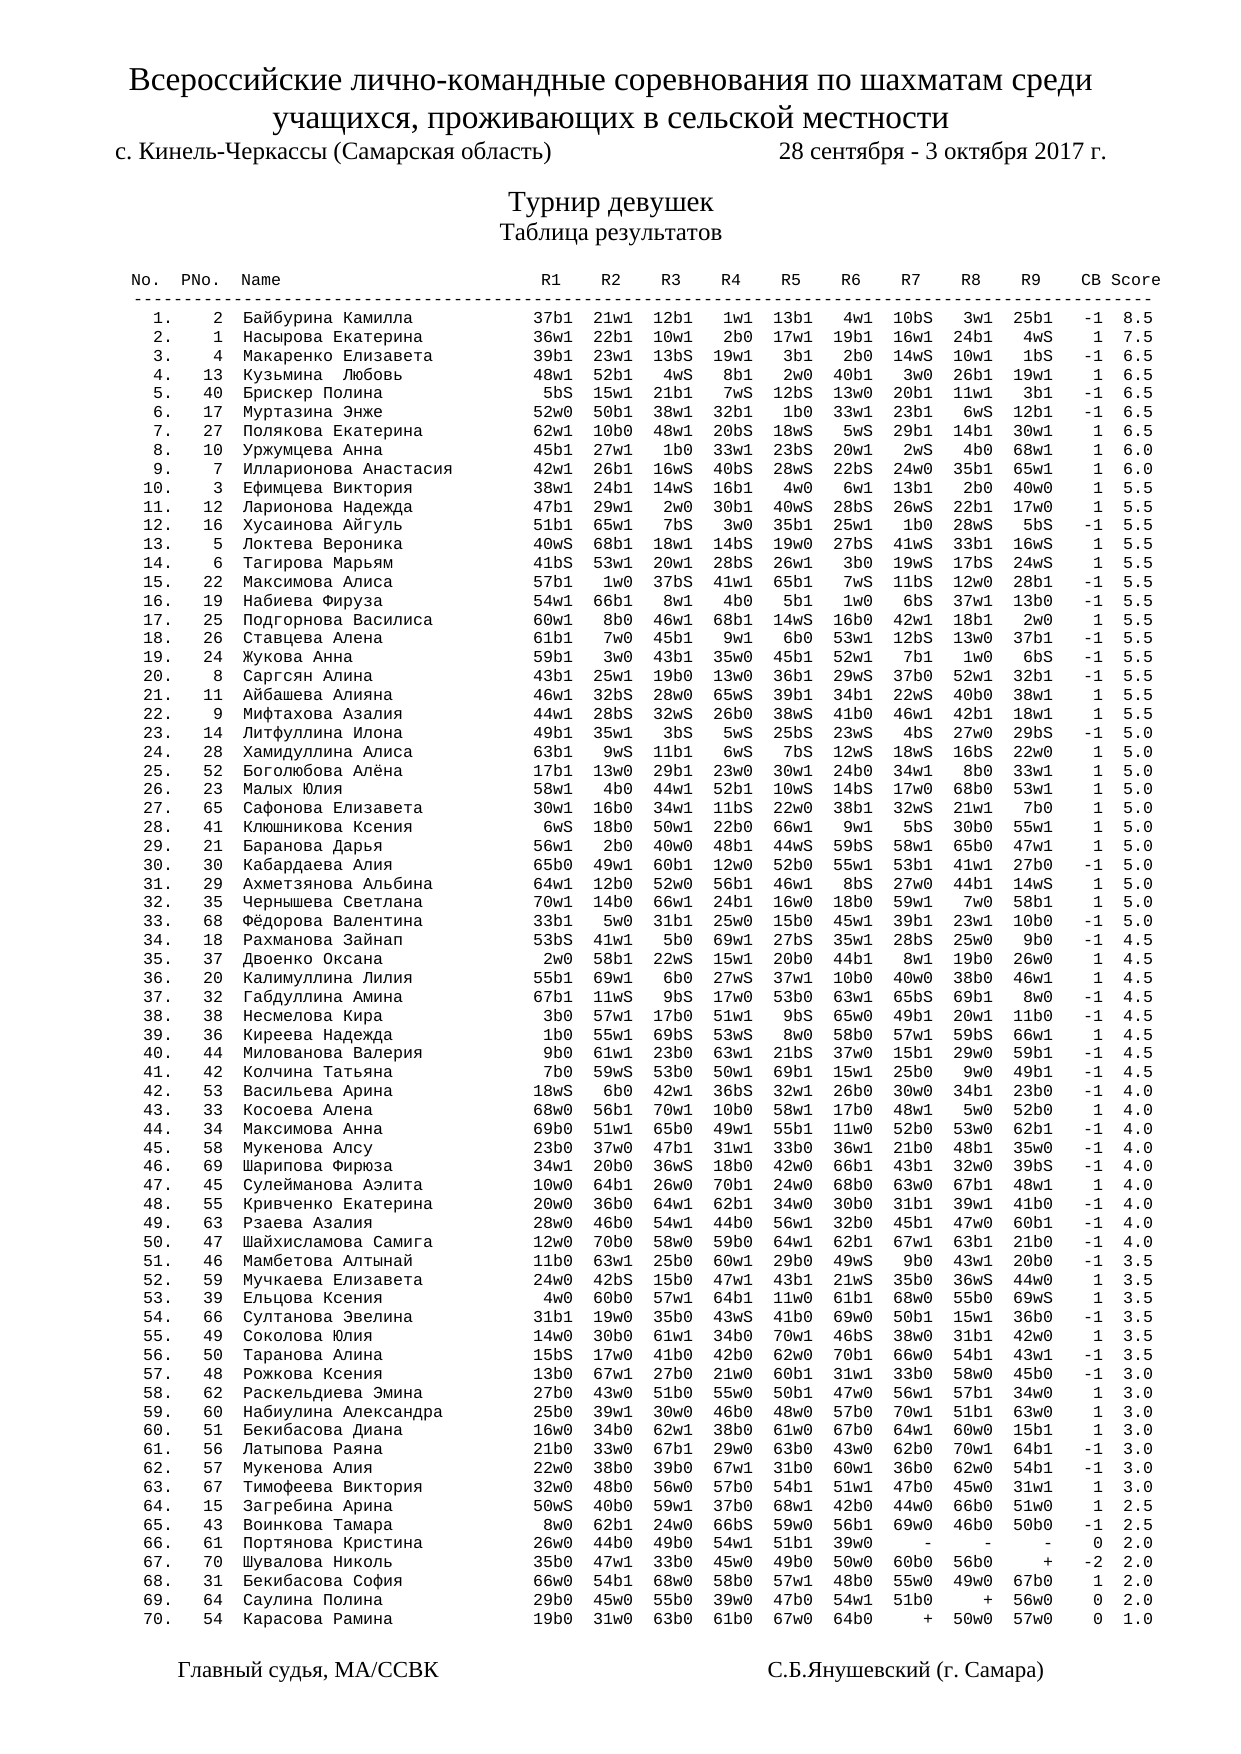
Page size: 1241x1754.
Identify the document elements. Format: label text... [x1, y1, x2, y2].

text 33. 68 Фёдорова Валентина 33b1 5w0 31b1 25w0 15b0 45w1 39b1 23w1 10b0 -1 5.0 [59, 913, 1162, 932]
text Турнир девушек [59, 184, 1162, 217]
text 24. 28 Хамидуллина Алиса 63b1 9wЅ 11b1 6wЅ 7bЅ 12wЅ 18wЅ 16bЅ 22w0 1 5.0 [59, 743, 1162, 762]
text 18. 26 Ставцева Алена 61b1 7w0 45b1 9w1 6b0 53w1 12bЅ 13w0 37b1 -1 5.5 [59, 630, 1162, 649]
text 55. 49 Соколова Юлия 14w0 30b0 61w1 34b0 70w1 46bЅ 38w0 31b1 42w0 1 3.5 [59, 1328, 1162, 1347]
text 35. 37 Двоенко Оксана 2w0 58b1 22wЅ 15w1 20b0 44b1 8w1 19b0 26w0 1 4.5 [59, 951, 1162, 969]
text 67. 70 Шувалова Николь 35b0 47w1 33b0 45w0 49b0 50w0 60b0 56b0 + -2 2.0 [59, 1554, 1162, 1573]
text 62. 57 Мукенова Алия 22w0 38b0 39b0 67w1 31b0 60w1 36b0 62w0 54b1 -1 3.0 [59, 1460, 1162, 1478]
text 43. 33 Косоева Алена 68w0 56b1 70w1 10b0 58w1 17b0 48w1 5w0 52b0 1 4.0 [59, 1101, 1162, 1120]
text 36. 20 Калимуллина Лилия 55b1 69w1 6b0 27wЅ 37w1 10b0 40w0 38b0 46w1 1 4.5 [59, 969, 1162, 988]
text 45. 58 Мукенова Алсу 23b0 37w0 47b1 31w1 33b0 36w1 21b0 48b1 35w0 -1 4.0 [59, 1139, 1162, 1158]
text 47. 45 Сулейманова Аэлита 10w0 64b1 26w0 70b1 24w0 68b0 63w0 67b1 48w1 1 4.0 [59, 1177, 1162, 1196]
text 41. 42 Колчина Татьяна 7b0 59wЅ 53b0 50w1 69b1 15w1 25b0 9w0 49b1 -1 4.5 [59, 1064, 1162, 1083]
text 70. 54 Карасова Рамина 19b0 31w0 63b0 61b0 67w0 64b0 + 50w0 57w0 0 1.0 [59, 1611, 1162, 1629]
text 54. 66 Султанова Эвелина 31b1 19w0 35b0 43wЅ 41b0 69w0 50b1 15w1 36b0 -1 3.5 [59, 1309, 1162, 1328]
text 7. 27 Полякова Екатерина 62w1 10b0 48w1 20bЅ 18wЅ 5wЅ 29b1 14b1 30w1 1 6.5 [59, 423, 1162, 442]
text 23. 14 Литфуллина Илона 49b1 35w1 3bЅ 5wЅ 25bЅ 23wЅ 4bЅ 27w0 29bЅ -1 5.0 [59, 724, 1162, 743]
text Главный судья, МА/ССВК С.Б.Янушевский (г. Самара) [59, 1656, 1162, 1682]
text 26. 23 Малых Юлия 58w1 4b0 44w1 52b1 10wЅ 14bЅ 17w0 68b0 53w1 1 5.0 [59, 781, 1162, 800]
text 19. 24 Жукова Анна 59b1 3w0 43b1 35w0 45b1 52w1 7b1 1w0 6bЅ -1 5.5 [59, 649, 1162, 668]
text 63. 67 Тимофеева Виктория 32w0 48b0 56w0 57b0 54b1 51w1 47b0 45w0 31w1 1 3.0 [59, 1478, 1162, 1497]
text 3. 4 Макаренко Елизавета 39b1 23w1 13bЅ 19w1 3b1 2b0 14wЅ 10w1 1bЅ -1 6.5 [59, 347, 1162, 366]
text 6. 17 Муртазина Энже 52w0 50b1 38w1 32b1 1b0 33w1 23b1 6wЅ 12b1 -1 6.5 [59, 404, 1162, 423]
text 11. 12 Ларионова Надежда 47b1 29w1 2w0 30b1 40wЅ 28bЅ 26wЅ 22b1 17w0 1 5.5 [59, 498, 1162, 517]
text 34. 18 Рахманова Зайнап 53bЅ 41w1 5b0 69w1 27bЅ 35w1 28bЅ 25w0 9b0 -1 4.5 [59, 932, 1162, 951]
text 49. 63 Рзаева Азалия 28w0 46b0 54w1 44b0 56w1 32b0 45b1 47w0 60b1 -1 4.0 [59, 1214, 1162, 1233]
text 39. 36 Киреева Надежда 1b0 55w1 69bЅ 53wЅ 8w0 58b0 57w1 59bЅ 66w1 1 4.5 [59, 1026, 1162, 1045]
text Таблица результатов [59, 217, 1162, 246]
text 42. 53 Васильева Арина 18wЅ 6b0 42w1 36bЅ 32w1 26b0 30w0 34b1 23b0 -1 4.0 [59, 1083, 1162, 1101]
text 29. 21 Баранова Дарья 56w1 2b0 40w0 48b1 44wЅ 59bЅ 58w1 65b0 47w1 1 5.0 [59, 837, 1162, 856]
text 27. 65 Сафонова Елизавета 30w1 16b0 34w1 11bЅ 22w0 38b1 32wЅ 21w1 7b0 1 5.0 [59, 800, 1162, 819]
text 68. 31 Бекибасова София 66w0 54b1 68w0 58b0 57w1 48b0 55w0 49w0 67b0 1 2.0 [59, 1573, 1162, 1592]
text 15. 22 Максимова Алиса 57b1 1w0 37bЅ 41w1 65b1 7wЅ 11bЅ 12w0 28b1 -1 5.5 [59, 573, 1162, 592]
text 20. 8 Саргсян Алина 43b1 25w1 19b0 13w0 36b1 29wЅ 37b0 52w1 32b1 -1 5.5 [59, 668, 1162, 687]
text 32. 35 Чернышева Светлана 70w1 14b0 66w1 24b1 16w0 18b0 59w1 7w0 58b1 1 5.0 [59, 894, 1162, 913]
text 52. 59 Мучкаева Елизавета 24w0 42bЅ 15b0 47w1 43b1 21wЅ 35b0 36wЅ 44w0 1 3.5 [59, 1271, 1162, 1290]
text 40. 44 Милованова Валерия 9b0 61w1 23b0 63w1 21bЅ 37w0 15b1 29w0 59b1 -1 4.5 [59, 1045, 1162, 1064]
text Всероссийские лично-командные соревнования по шахматам среди учащихся, проживающих в сельской местности [59, 59, 1162, 136]
text 17. 25 Подгорнова Василиса 60w1 8b0 46w1 68b1 14wЅ 16b0 42w1 18b1 2w0 1 5.5 [59, 611, 1162, 630]
text 53. 39 Ельцова Ксения 4w0 60b0 57w1 64b1 11w0 61b1 68w0 55b0 69wЅ 1 3.5 [59, 1290, 1162, 1309]
text 65. 43 Воинкова Тамара 8w0 62b1 24w0 66bЅ 59w0 56b1 69w0 46b0 50b0 -1 2.5 [59, 1516, 1162, 1535]
text 50. 47 Шайхисламова Самига 12w0 70b0 58w0 59b0 64w1 62b1 67w1 63b1 21b0 -1 4.0 [59, 1233, 1162, 1252]
text 16. 19 Набиева Фируза 54w1 66b1 8w1 4b0 5b1 1w0 6bЅ 37w1 13b0 -1 5.5 [59, 592, 1162, 611]
text 31. 29 Ахметзянова Альбина 64w1 12b0 52w0 56b1 46w1 8bЅ 27w0 44b1 14wЅ 1 5.0 [59, 875, 1162, 894]
text 28. 41 Клюшникова Ксения 6wЅ 18b0 50w1 22b0 66w1 9w1 5bЅ 30b0 55w1 1 5.0 [59, 819, 1162, 837]
text 64. 15 Загребина Арина 50wЅ 40b0 59w1 37b0 68w1 42b0 44w0 66b0 51w0 1 2.5 [59, 1497, 1162, 1516]
text 25. 52 Боголюбова Алёна 17b1 13w0 29b1 23w0 30w1 24b0 34w1 8b0 33w1 1 5.0 [59, 762, 1162, 781]
text 61. 56 Латыпова Раяна 21b0 33w0 67b1 29w0 63b0 43w0 62b0 70w1 64b1 -1 3.0 [59, 1441, 1162, 1460]
text 2. 1 Насырова Екатерина 36w1 22b1 10w1 2b0 17w1 19b1 16w1 24b1 4wЅ 1 7.5 [59, 328, 1162, 347]
text 66. 61 Портянова Кристина 26w0 44b0 49b0 54w1 51b1 39w0 - - - 0 2.0 [59, 1535, 1162, 1554]
text 37. 32 Габдуллина Амина 67b1 11wЅ 9bЅ 17w0 53b0 63w1 65bЅ 69b1 8w0 -1 4.5 [59, 988, 1162, 1007]
text 44. 34 Максимова Анна 69b0 51w1 65b0 49w1 55b1 11w0 52b0 53w0 62b1 -1 4.0 [59, 1120, 1162, 1139]
text 8. 10 Уржумцева Анна 45b1 27w1 1b0 33w1 23bЅ 20w1 2wЅ 4b0 68w1 1 6.0 [59, 442, 1162, 460]
text 22. 9 Мифтахова Азалия 44w1 28bЅ 32wЅ 26b0 38wЅ 41b0 46w1 42b1 18w1 1 5.5 [59, 706, 1162, 724]
text 12. 16 Хусаинова Айгуль 51b1 65w1 7bЅ 3w0 35b1 25w1 1b0 28wЅ 5bЅ -1 5.5 [59, 517, 1162, 536]
text 14. 6 Тагирова Марьям 41bЅ 53w1 20w1 28bЅ 26w1 3b0 19wЅ 17bЅ 24wЅ 1 5.5 [59, 555, 1162, 573]
text 38. 38 Несмелова Кира 3b0 57w1 17b0 51w1 9bЅ 65w0 49b1 20w1 11b0 -1 4.5 [59, 1007, 1162, 1026]
text No. PNo. Name R1 R2 R3 R4 R5 R6 R7 R8 R9 CB Score [59, 272, 1162, 291]
text 58. 62 Раскельдиева Эмина 27b0 43w0 51b0 55w0 50b1 47w0 56w1 57b1 34w0 1 3.0 [59, 1384, 1162, 1403]
text 57. 48 Рожкова Ксения 13b0 67w1 27b0 21w0 60b1 31w1 33b0 58w0 45b0 -1 3.0 [59, 1365, 1162, 1384]
text с. Кинель-Черкассы (Самарская область) 28 сентября - 3 октября 2017 г. [59, 136, 1162, 164]
text 9. 7 Илларионова Анастасия 42w1 26b1 16wЅ 40bЅ 28wЅ 22bЅ 24w0 35b1 65w1 1 6.0 [59, 460, 1162, 479]
text 4. 13 Кузьмина Любовь 48w1 52b1 4wЅ 8b1 2w0 40b1 3w0 26b1 19w1 1 6.5 [59, 366, 1162, 385]
text 10. 3 Ефимцева Виктория 38w1 24b1 14wЅ 16b1 4w0 6w1 13b1 2b0 40w0 1 5.5 [59, 479, 1162, 498]
text 60. 51 Бекибасова Диана 16w0 34b0 62w1 38b0 61w0 67b0 64w1 60w0 15b1 1 3.0 [59, 1422, 1162, 1441]
text 46. 69 Шарипова Фирюза 34w1 20b0 36wЅ 18b0 42w0 66b1 43b1 32w0 39bЅ -1 4.0 [59, 1158, 1162, 1177]
text 69. 64 Саулина Полина 29b0 45w0 55b0 39w0 47b0 54w1 51b0 + 56w0 0 2.0 [59, 1592, 1162, 1611]
text ------------------------------------------------------------------------------------------------------ [59, 291, 1162, 309]
text 59. 60 Набиулина Александра 25b0 39w1 30w0 46b0 48w0 57b0 70w1 51b1 63w0 1 3.0 [59, 1403, 1162, 1422]
text 5. 40 Брискер Полина 5bЅ 15w1 21b1 7wЅ 12bЅ 13w0 20b1 11w1 3b1 -1 6.5 [59, 385, 1162, 404]
text 56. 50 Таранова Алина 15bЅ 17w0 41b0 42b0 62w0 70b1 66w0 54b1 43w1 -1 3.5 [59, 1347, 1162, 1365]
text 1. 2 Байбурина Камилла 37b1 21w1 12b1 1w1 13b1 4w1 10bЅ 3w1 25b1 -1 8.5 [59, 309, 1162, 328]
text 13. 5 Локтева Вероника 40wЅ 68b1 18w1 14bЅ 19w0 27bЅ 41wЅ 33b1 16wЅ 1 5.5 [59, 536, 1162, 555]
text 21. 11 Айбашева Алияна 46w1 32bЅ 28w0 65wЅ 39b1 34b1 22wЅ 40b0 38w1 1 5.5 [59, 687, 1162, 706]
text 30. 30 Кабардаева Алия 65b0 49w1 60b1 12w0 52b0 55w1 53b1 41w1 27b0 -1 5.0 [59, 856, 1162, 875]
text 48. 55 Кривченко Екатерина 20w0 36b0 64w1 62b1 34w0 30b0 31b1 39w1 41b0 -1 4.0 [59, 1196, 1162, 1214]
text 51. 46 Мамбетова Алтынай 11b0 63w1 25b0 60w1 29b0 49wЅ 9b0 43w1 20b0 -1 3.5 [59, 1252, 1162, 1271]
